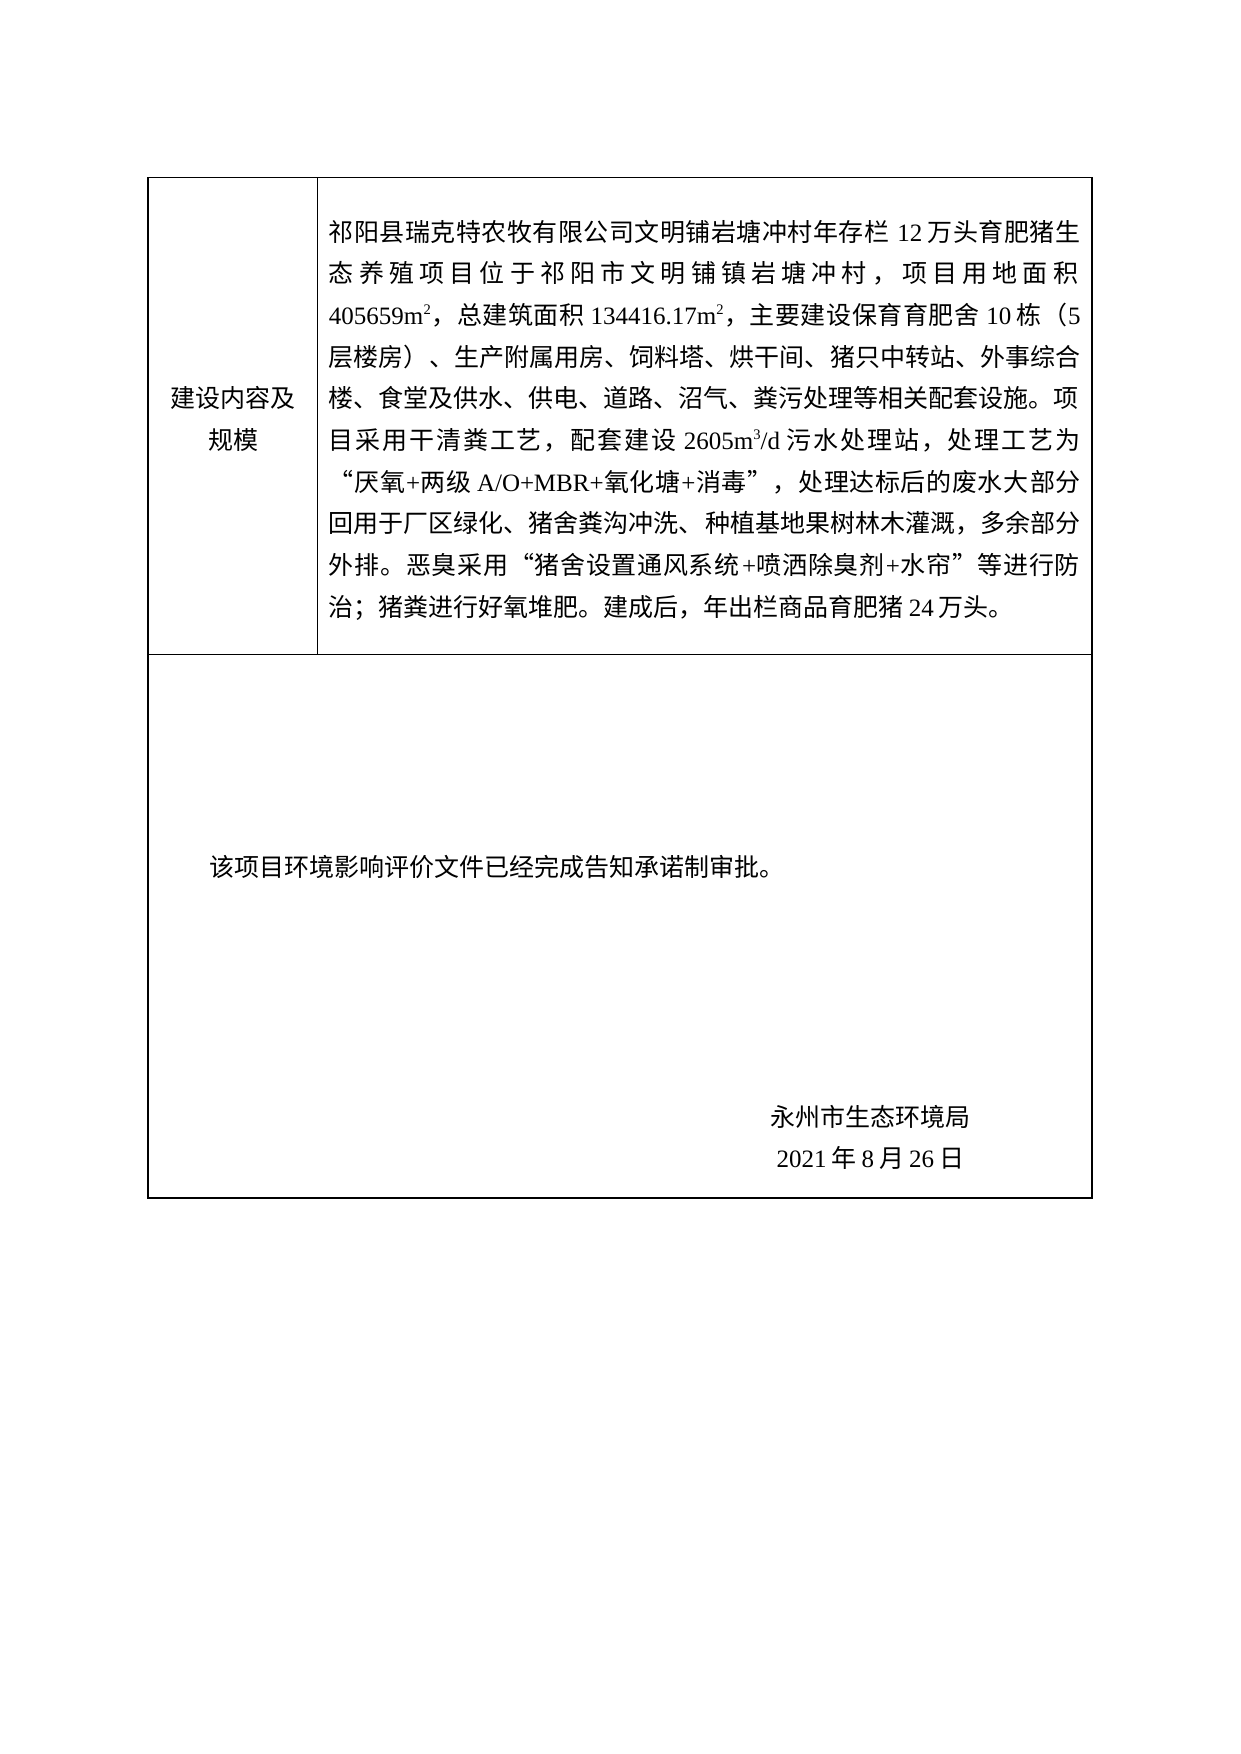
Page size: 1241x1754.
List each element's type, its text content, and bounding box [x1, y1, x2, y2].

table_cell 建设内容及 规模 [149, 178, 317, 654]
table_cell 祁阳县瑞克特农牧有限公司文明铺岩塘冲村年存栏12万头育肥猪生态养殖项目位于祁阳市文明铺镇岩塘冲村，项目用地面积405659m2，总建筑面积134416.17m2，主要建设保育育肥舍10栋（5层楼房）、生产附属用房、饲料塔、烘干间、猪只中转站、外事综合楼、食堂及供水、供电、道路、沼气、粪污处理等相关配套设施。项目采用干清粪工艺，配套建设2605m3/d污水处理站，处理工艺为“厌氧+两级A/O+MBR+氧化塘+消毒”，处理达标后的废水大部分回用于厂区绿化、猪舍粪沟冲洗、种植基地果树林木灌溉，多余部分外排。恶臭采用“猪舍设置通风系统+喷洒除臭剂+水帘”等进行防治；猪粪进行好氧堆肥。建成后，年出栏商品育肥猪24万头。 [318, 178, 1091, 654]
table_cell 该项目环境影响评价文件已经完成告知承诺制审批。 永州市生态环境局 2021年8月26日 [149, 655, 1091, 1197]
